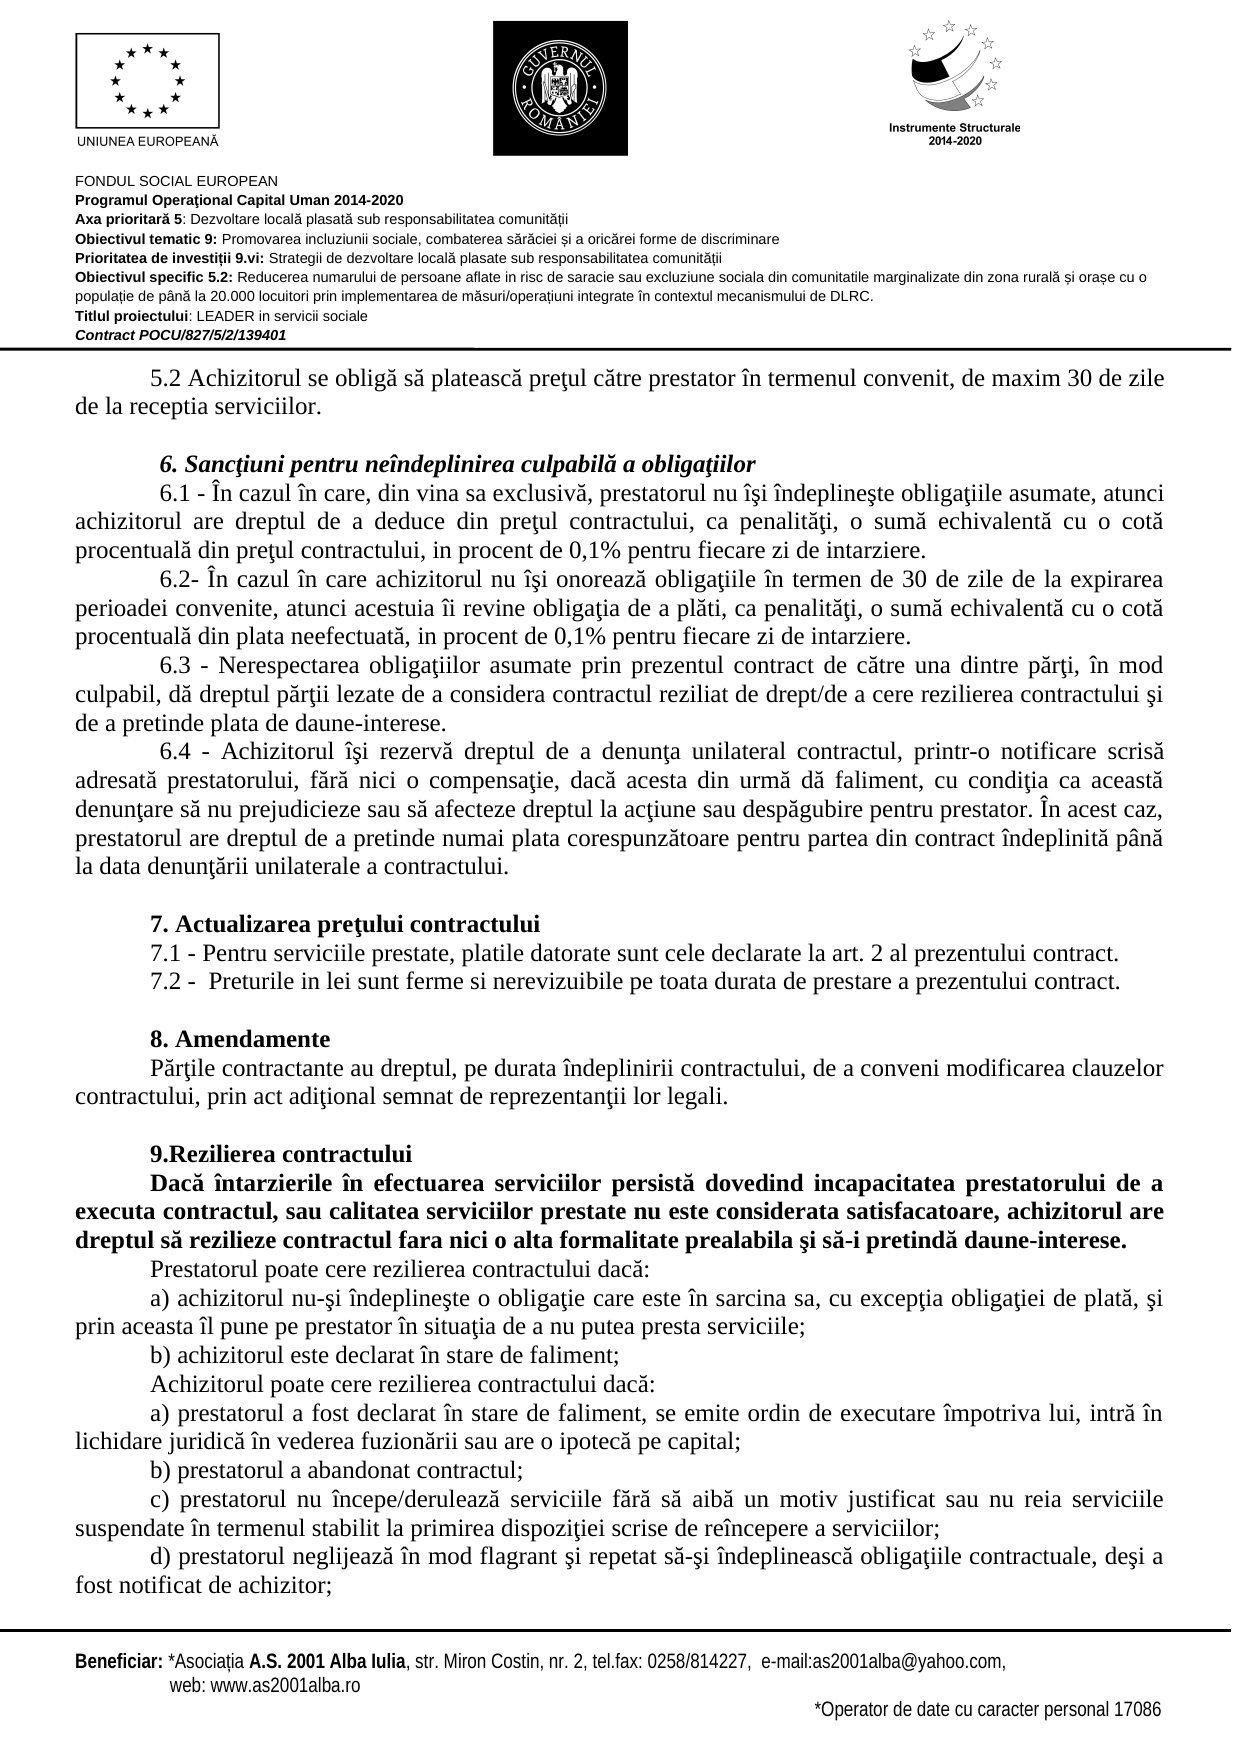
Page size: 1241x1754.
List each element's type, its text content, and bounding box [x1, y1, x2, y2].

text c) prestatorul nu începe/derulează serviciile fără să aibă un motiv justificat sau nu reia serviciile suspendate în termenul stabilit la primirea dispoziţiei scrise de reîncepere a serviciilor; [75, 1484, 1165, 1541]
text Achizitorul poate cere rezilierea contractului dacă: [75, 1369, 1165, 1398]
list 9.Rezilierea contractului [75, 1139, 1165, 1168]
text Părţile contractante au dreptul, pe durata îndeplinirii contractului, de a conveni modificarea clauzelor contractului, prin act adiţional semnat de reprezentanţii lor legali. [75, 1053, 1165, 1110]
text 7. Actualizarea preţului contractului [75, 909, 1165, 938]
text 6.4 - Achizitorul îşi rezervă dreptul de a denunţa unilateral contractul, printr-o notificare scrisă adresată prestatorului, fără nici o compensaţie, dacă acesta din urmă dă faliment, cu condiţia ca această denunţare să nu prejudicieze sau să afecteze dreptul la acţiune sau despăgubire pentru prestator. În acest caz, prestatorul are dreptul de a pretinde numai plata corespunzătoare pentru partea din contract îndeplinită până la data denunţării unilaterale a contractului. [75, 736, 1165, 880]
text 6.1 - În cazul în care, din vina sa exclusivă, prestatorul nu îşi îndeplineşte obligaţiile asumate, atunci achizitorul are dreptul de a deduce din preţul contractului, ca penalităţi, o sumă echivalentă cu o cotă procentuală din preţul contractului, in procent de 0,1% pentru fiecare zi de intarziere. [75, 478, 1165, 564]
text 5.2 Achizitorul se obligă să platească preţul către prestator în termenul convenit, de maxim 30 de zile de la receptia serviciilor. [75, 363, 1165, 420]
text b) achizitorul este declarat în stare de faliment; [75, 1340, 1165, 1369]
text 6.3 - Nerespectarea obligaţiilor asumate prin prezentul contract de către una dintre părţi, în mod culpabil, dă dreptul părţii lezate de a considera contractul reziliat de drept/de a cere rezilierea contractului şi de a pretinde plata de daune-interese. [75, 650, 1165, 736]
text b) prestatorul a abandonat contractul; [75, 1455, 1165, 1484]
text Prestatorul poate cere rezilierea contractului dacă: [75, 1254, 1165, 1283]
text 6. Sancţiuni pentru neîndeplinirea culpabilă a obligaţiilor [75, 449, 1165, 478]
list Dacă întarzierile în efectuarea serviciilor persistă dovedind incapacitatea prestatorului de a executa contractul, sau calitatea serviciilor prestate nu este considerata satisfacatoare, achizitorul are dreptul să rezilieze contractul fara nici o alta formalitate prealabila şi să-i pretindă daune-interese. [75, 1168, 1165, 1254]
text 6.2- În cazul în care achizitorul nu îşi onorează obligaţiile în termen de 30 de zile de la expirarea perioadei convenite, atunci acestuia îi revine obligaţia de a plăti, ca penalităţi, o sumă echivalentă cu o cotă procentuală din plata neefectuată, in procent de 0,1% pentru fiecare zi de intarziere. [75, 564, 1165, 650]
text a) prestatorul a fost declarat în stare de faliment, se emite ordin de executare împotriva lui, intră în lichidare juridică în vederea fuzionării sau are o ipotecă pe capital; [75, 1398, 1165, 1455]
text 8. Amendamente [75, 1024, 1165, 1053]
text a) achizitorul nu-şi îndeplineşte o obligaţie care este în sarcina sa, cu excepţia obligaţiei de plată, şi prin aceasta îl pune pe prestator în situaţia de a nu putea presta serviciile; [75, 1283, 1165, 1340]
text 7.1 - Pentru serviciile prestate, platile datorate sunt cele declarate la art. 2 al prezentului contract. [75, 938, 1165, 966]
picture [75, 19, 1021, 156]
text d) prestatorul neglijează în mod flagrant şi repetat să-şi îndeplinească obligaţiile contractuale, deşi a fost notificat de achizitor; [75, 1541, 1165, 1599]
text 7.2 - Preturile in lei sunt ferme si nerevizuibile pe toata durata de prestare a prezentului contract. [75, 966, 1165, 995]
